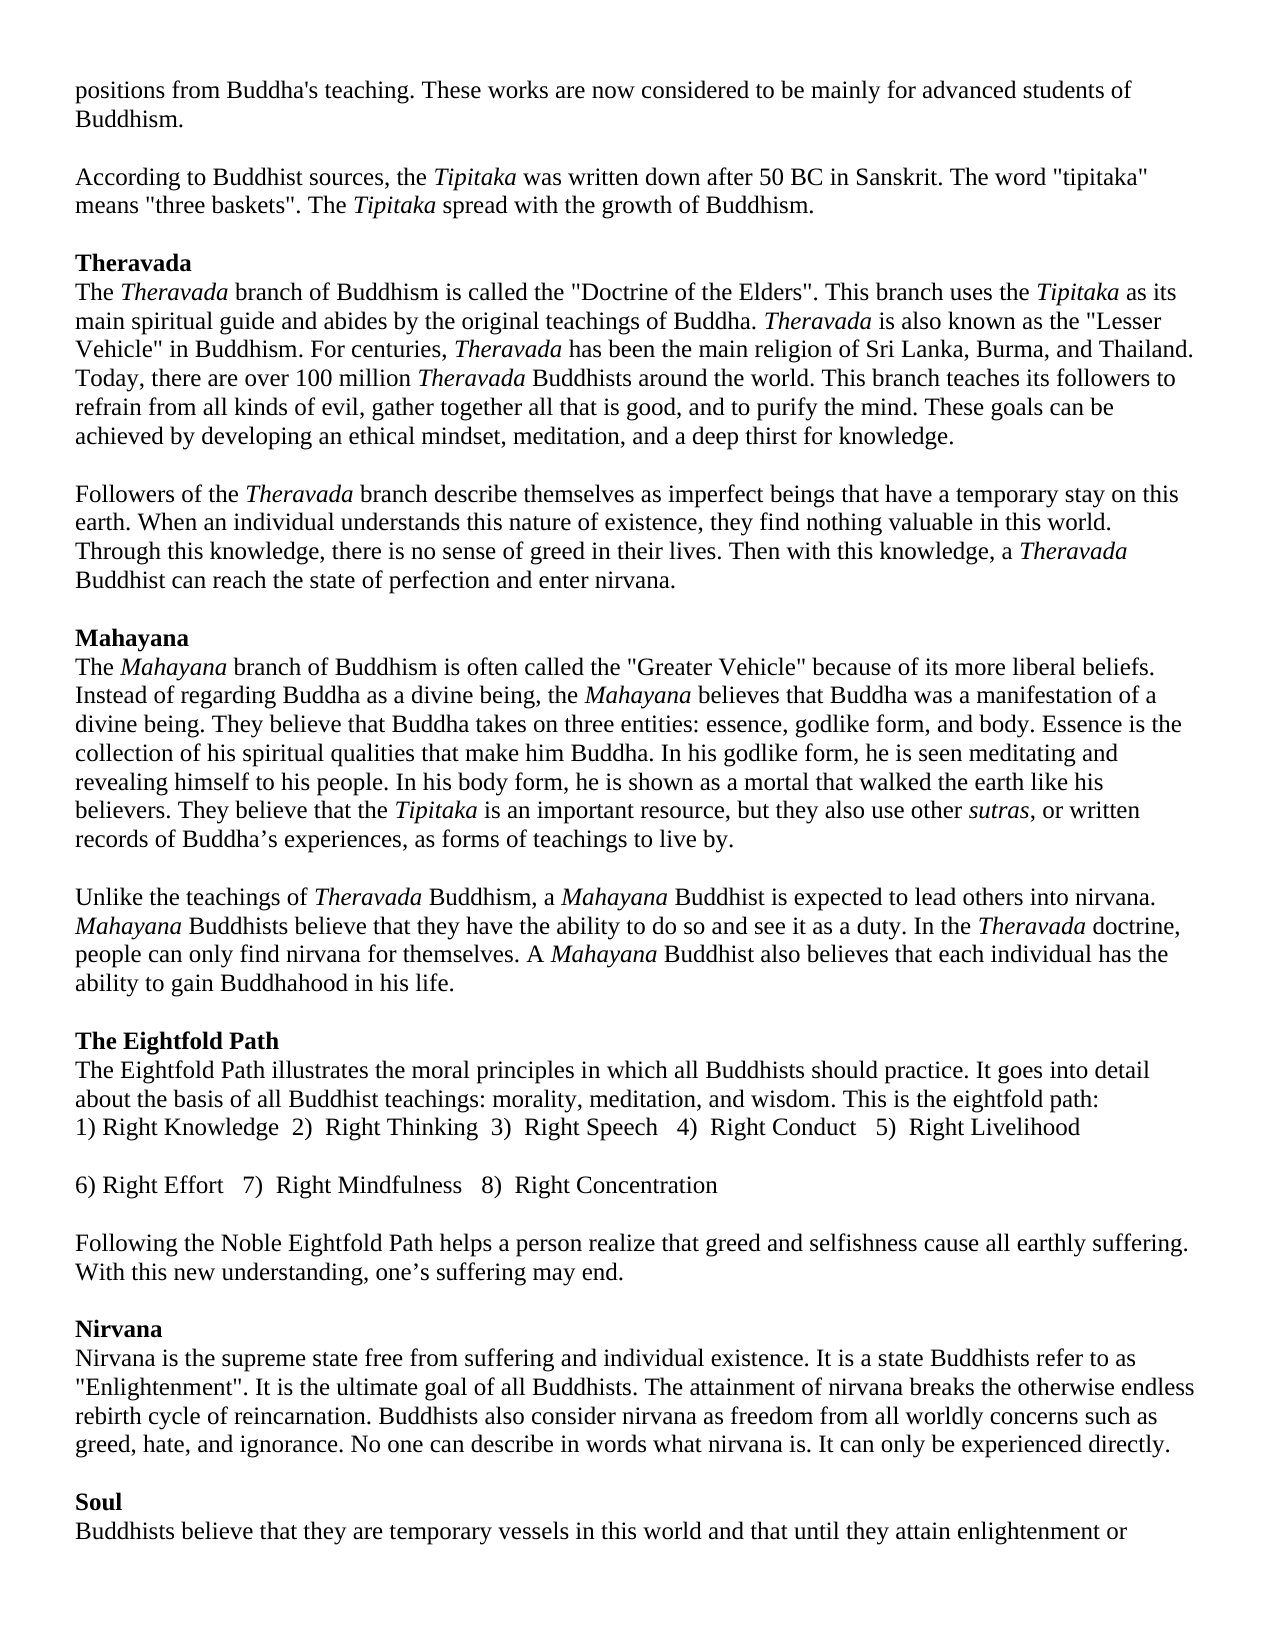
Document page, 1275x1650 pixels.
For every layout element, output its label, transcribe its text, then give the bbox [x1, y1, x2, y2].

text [75, 75, 1200, 132]
text Following the Noble Eightfold Path helps a person realize that greed and selfishness cause all earthly suffering. With this new understanding, one’s suffering may end. [75, 1228, 1200, 1285]
text Theravada The Theravada branch of Buddhism is called the "Doctrine of the Elders". This branch uses the Tipitaka as its main spiritual guide and abides by the original teachings of Buddha. Theravada is also known as the "Lesser Vehicle" in Buddhism. For centuries, Theravada has been the main religion of Sri Lanka, Burma, and Thailand. Today, there are over 100 million Theravada Buddhists around the world. This branch teaches its followers to refrain from all kinds of evil, gather together all that is good, and to purify the mind. These goals can be achieved by developing an ethical mindset, meditation, and a deep thirst for knowledge. [75, 248, 1200, 449]
text Followers of the Theravada branch describe themselves as imperfect beings that have a temporary stay on this earth. When an individual understands this nature of existence, they find nothing valuable in this world. Through this knowledge, there is no sense of greed in their lives. Then with this knowledge, a Theravada Buddhist can reach the state of perfection and enter nirvana. [75, 479, 1200, 594]
text Mahayana The Mahayana branch of Buddhism is often called the "Greater Vehicle" because of its more liberal beliefs. Instead of regarding Buddha as a divine being, the Mahayana believes that Buddha was a manifestation of a divine being. They believe that Buddha takes on three entities: essence, godlike form, and body. Essence is the collection of his spiritual qualities that make him Buddha. In his godlike form, he is seen meditating and revealing himself to his people. In his body form, he is shown as a mortal that walked the earth like his believers. They believe that the Tipitaka is an important resource, but they also use other sutras, or written records of Buddha’s experiences, as forms of teachings to live by. [75, 623, 1200, 853]
text The Eightfold Path The Eightfold Path illustrates the moral principles in which all Buddhists should practice. It goes into detail about the basis of all Buddhist teachings: morality, meditation, and wisdom. This is the eightfold path: 1) Right Knowledge 2) Right Thinking 3) Right Speech 4) Right Conduct 5) Right Livelihood 6) Right Effort 7) Right Mindfulness 8) Right Concentration [75, 1026, 1200, 1199]
text Nirvana Nirvana is the supreme state free from suffering and individual existence. It is a state Buddhists refer to as "Enlightenment". It is the ultimate goal of all Buddhists. The attainment of nirvana breaks the otherwise endless rebirth cycle of reincarnation. Buddhists also consider nirvana as freedom from all worldly concerns such as greed, hate, and ignorance. No one can describe in words what nirvana is. It can only be experienced directly. [75, 1314, 1200, 1458]
text Unlike the teachings of Theravada Buddhism, a Mahayana Buddhist is expected to lead others into nirvana. Mahayana Buddhists believe that they have the ability to do so and see it as a duty. In the Theravada doctrine, people can only find nirvana for themselves. A Mahayana Buddhist also believes that each individual has the ability to gain Buddhahood in his life. [75, 882, 1200, 997]
text According to Buddhist sources, the Tipitaka was written down after 50 BC in Sanskrit. The word "tipitaka" means "three baskets". The Tipitaka spread with the growth of Buddhism. [75, 162, 1200, 219]
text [75, 1487, 1200, 1545]
